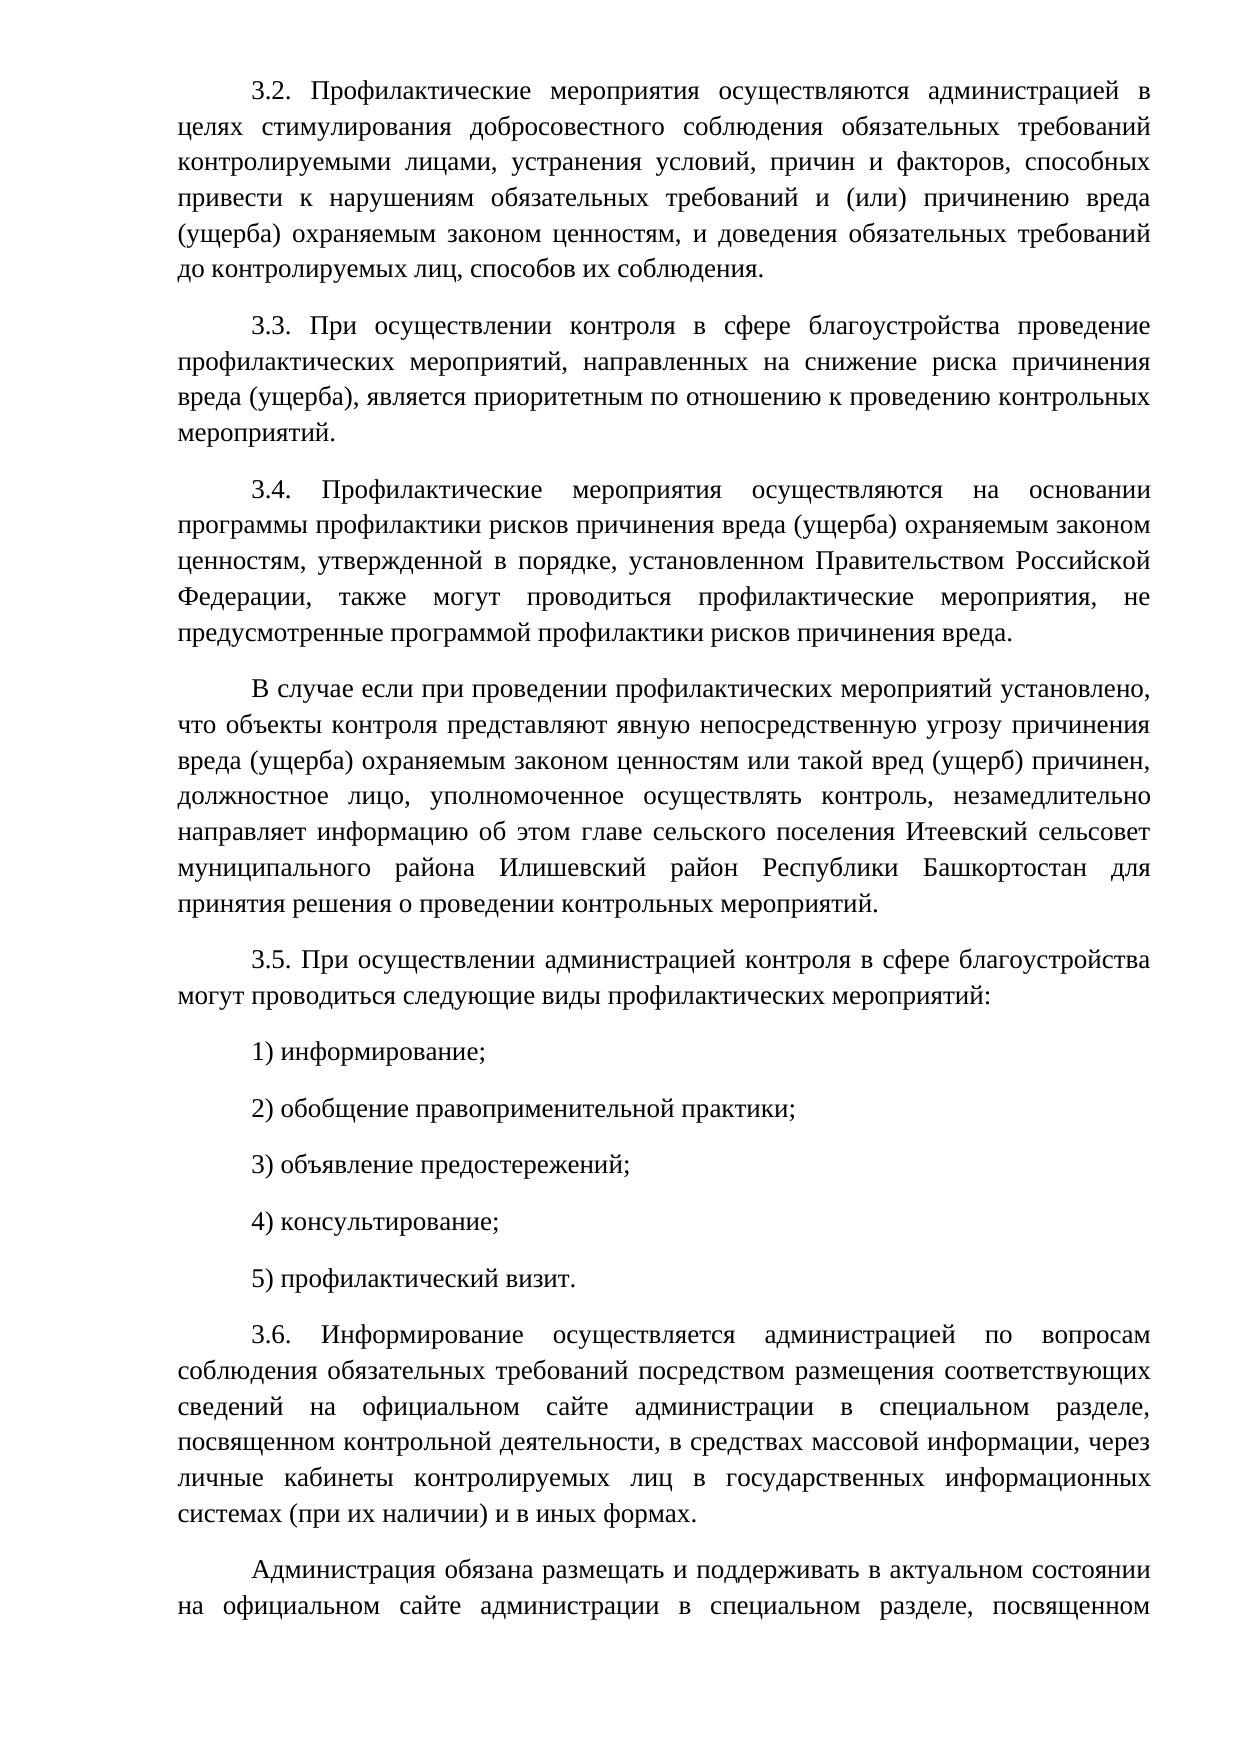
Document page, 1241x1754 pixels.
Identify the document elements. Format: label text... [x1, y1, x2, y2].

text 1) информирование; [177, 1036, 1152, 1067]
text 3.4. Профилактические мероприятия осуществляются на основании программы профилактики рисков причинения вреда (ущерба) охраняемым законом ценностям, утвержденной в порядке, установленном Правительством Российской Федерации, также могут проводиться профилактические мероприятия, не предусмотренные программой профилактики рисков причинения вреда. [177, 473, 1152, 647]
text 5) профилактический визит. [177, 1262, 1152, 1293]
text 2) обобщение правоприменительной практики; [177, 1092, 1152, 1123]
text 3.2. Профилактические мероприятия осуществляются администрацией в целях стимулирования добросовестного соблюдения обязательных требований контролируемыми лицами, устранения условий, причин и факторов, способных привести к нарушениям обязательных требований и (или) причинению вреда (ущерба) охраняемым законом ценностям, и доведения обязательных требований до контролируемых лиц, способов их соблюдения. [177, 74, 1152, 284]
text 3.5. При осуществлении администрацией контроля в сфере благоустройства могут проводиться следующие виды профилактических мероприятий: [177, 943, 1152, 1010]
text В случае если при проведении профилактических мероприятий установлено, что объекты контроля представляют явную непосредственную угрозу причинения вреда (ущерба) охраняемым законом ценностям или такой вред (ущерб) причинен, должностное лицо, уполномоченное осуществлять контроль, незамедлительно направляет информацию об этом главе сельского поселения Итеевский сельсовет муниципального района Илишевский район Республики Башкортостан для принятия решения о проведении контрольных мероприятий. [177, 672, 1152, 918]
text 3) объявление предостережений; [177, 1149, 1152, 1180]
text 3.6. Информирование осуществляется администрацией по вопросам соблюдения обязательных требований посредством размещения соответствующих сведений на официальном сайте администрации в специальном разделе, посвященном контрольной деятельности, в средствах массовой информации, через личные кабинеты контролируемых лиц в государственных информационных системах (при их наличии) и в иных формах. [177, 1318, 1152, 1528]
text 4) консультирование; [177, 1205, 1152, 1236]
text 3.3. При осуществлении контроля в сфере благоустройства проведение профилактических мероприятий, направленных на снижение риска причинения вреда (ущерба), является приоритетным по отношению к проведению контрольных мероприятий. [177, 309, 1152, 447]
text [177, 1553, 1152, 1620]
